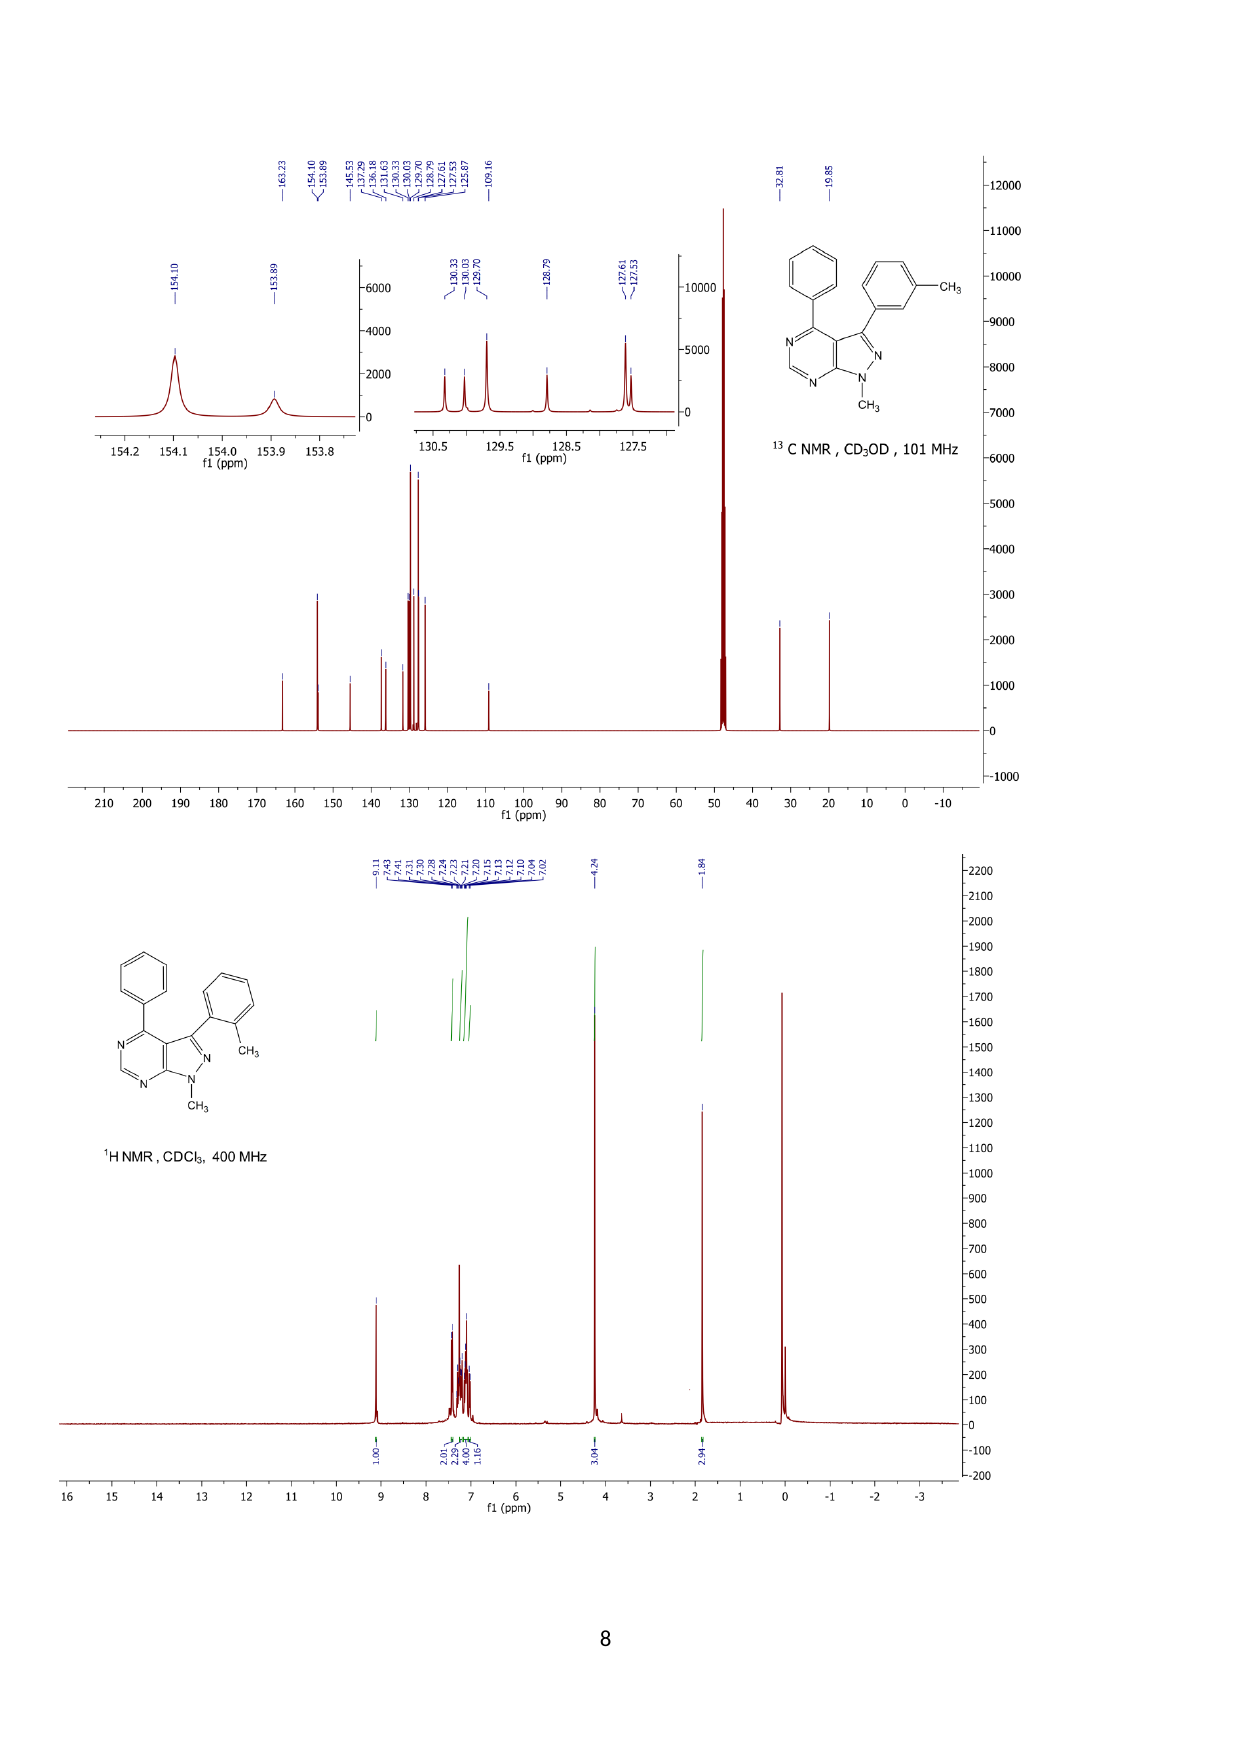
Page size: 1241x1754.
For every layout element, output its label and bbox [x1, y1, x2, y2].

picture [59, 147, 1036, 830]
picture [59, 854, 1004, 1514]
